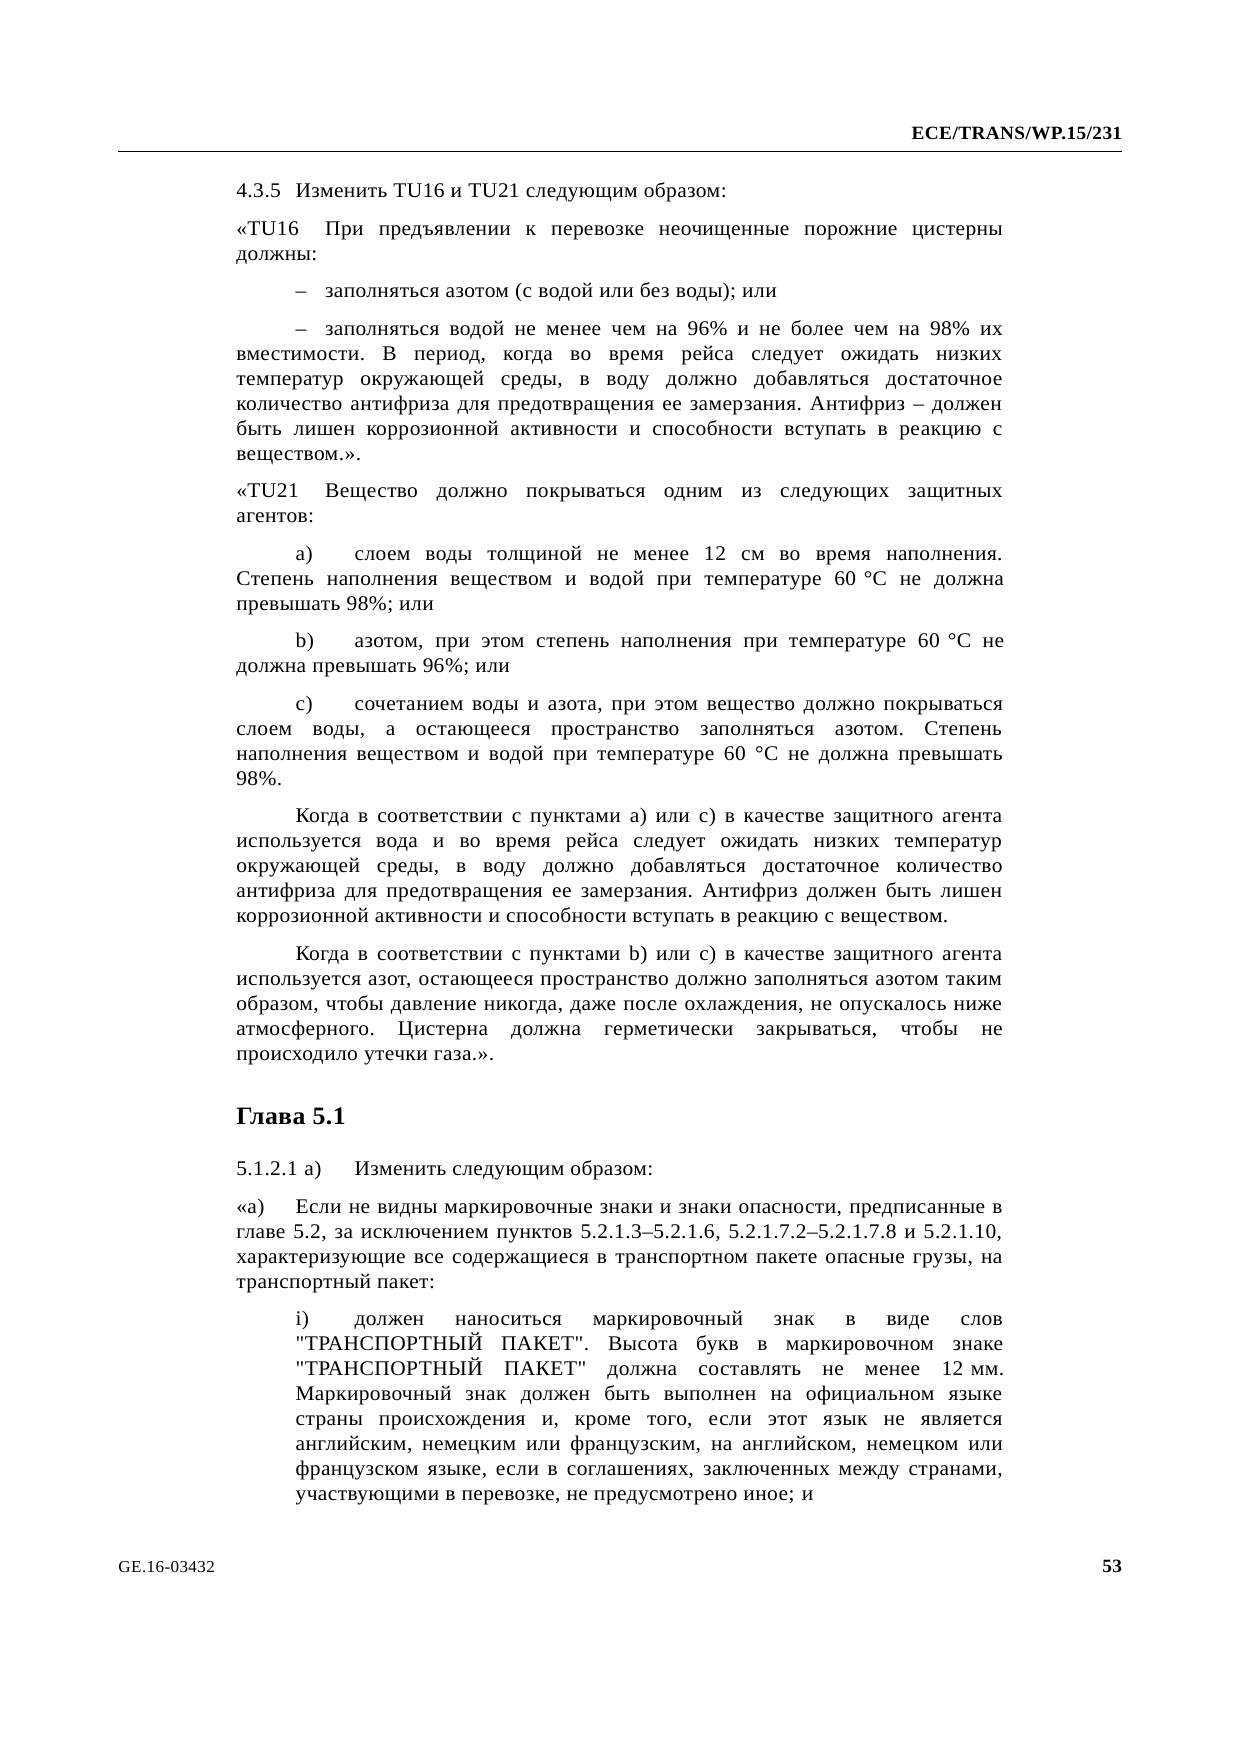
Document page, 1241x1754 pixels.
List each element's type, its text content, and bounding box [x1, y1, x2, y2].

text «TU16 При предъявлении к перевозке неочищенные порожние цистерны должны: [236, 215, 1004, 265]
text Когда в соответствии с пунктами a) или c) в качестве защитного агента используется вода и во время рейса следует ожидать низких температур окружающей среды, в воду должно добавляться достаточное количество антифриза для предотвращения ее замерзания. Антифриз должен быть лишен коррозионной активности и способности вступать в реакцию с веществом. [236, 802, 1004, 927]
text «TU21 Вещество должно покрываться одним из следующих защитных агентов: [236, 477, 1004, 527]
text 5.1.2.1 a) Изменить следующим образом: [236, 1155, 1004, 1180]
text – заполняться азотом (с водой или без воды); или [236, 277, 1004, 302]
text а) слоем воды толщиной не менее 12 см во время наполнения. Степень наполнения веществом и водой при температуре 60 °С не должна превышать 98%; или [236, 540, 1004, 615]
text b) азотом, при этом степень наполнения при температуре 60 °С не должна превышать 96%; или [236, 627, 1004, 677]
text c) сочетанием воды и азота, при этом вещество должно покрываться слоем воды, а остающееся пространство заполняться азотом. Степень наполнения веществом и водой при температуре 60 °С не должна превышать 98%. [236, 690, 1004, 790]
text 4.3.5 Изменить TU16 и TU21 следующим образом: [236, 177, 1004, 202]
text – заполняться водой не менее чем на 96% и не более чем на 98% их вместимости. В период, когда во время рейса следует ожидать низких температур окружающей среды, в воду должно добавляться достаточное количество антифриза для предотвращения ее замерзания. Антифриз – должен быть лишен коррозионной активности и способности вступать в реакцию с веществом.». [236, 315, 1004, 465]
text i) должен наноситься маркировочный знак в виде слов "ТРАНСПОРТНЫЙ ПАКЕТ". Высота букв в маркировочном знаке "ТРАНСПОРТНЫЙ ПАКЕТ" должна составлять не менее 12 мм. Маркировочный знак должен быть выполнен на официальном языке страны происхождения и, кроме того, если этот язык не является английским, немецким или французским, на английском, немецком или французском языке, если в соглашениях, заключенных между странами, участвующими в перевозке, не предусмотрено иное; и [236, 1305, 1004, 1505]
text Когда в соответствии с пунктами b) или c) в качестве защитного агента используется азот, остающееся пространство должно заполняться азотом таким образом, чтобы давление никогда, даже после охлаждения, не опускалось ниже атмосферного. Цистерна должна герметически закрываться, чтобы не происходило утечки газа.». [236, 940, 1004, 1065]
text «a) Если не видны маркировочные знаки и знаки опасности, предписанные в главе 5.2, за исключением пунктов 5.2.1.3–5.2.1.6, 5.2.1.7.2–5.2.1.7.8 и 5.2.1.10, характеризующие все содержащиеся в транспортном пакете опасные грузы, на транспортный пакет: [236, 1193, 1004, 1293]
text Глава 5.1 [118, 1102, 1004, 1130]
